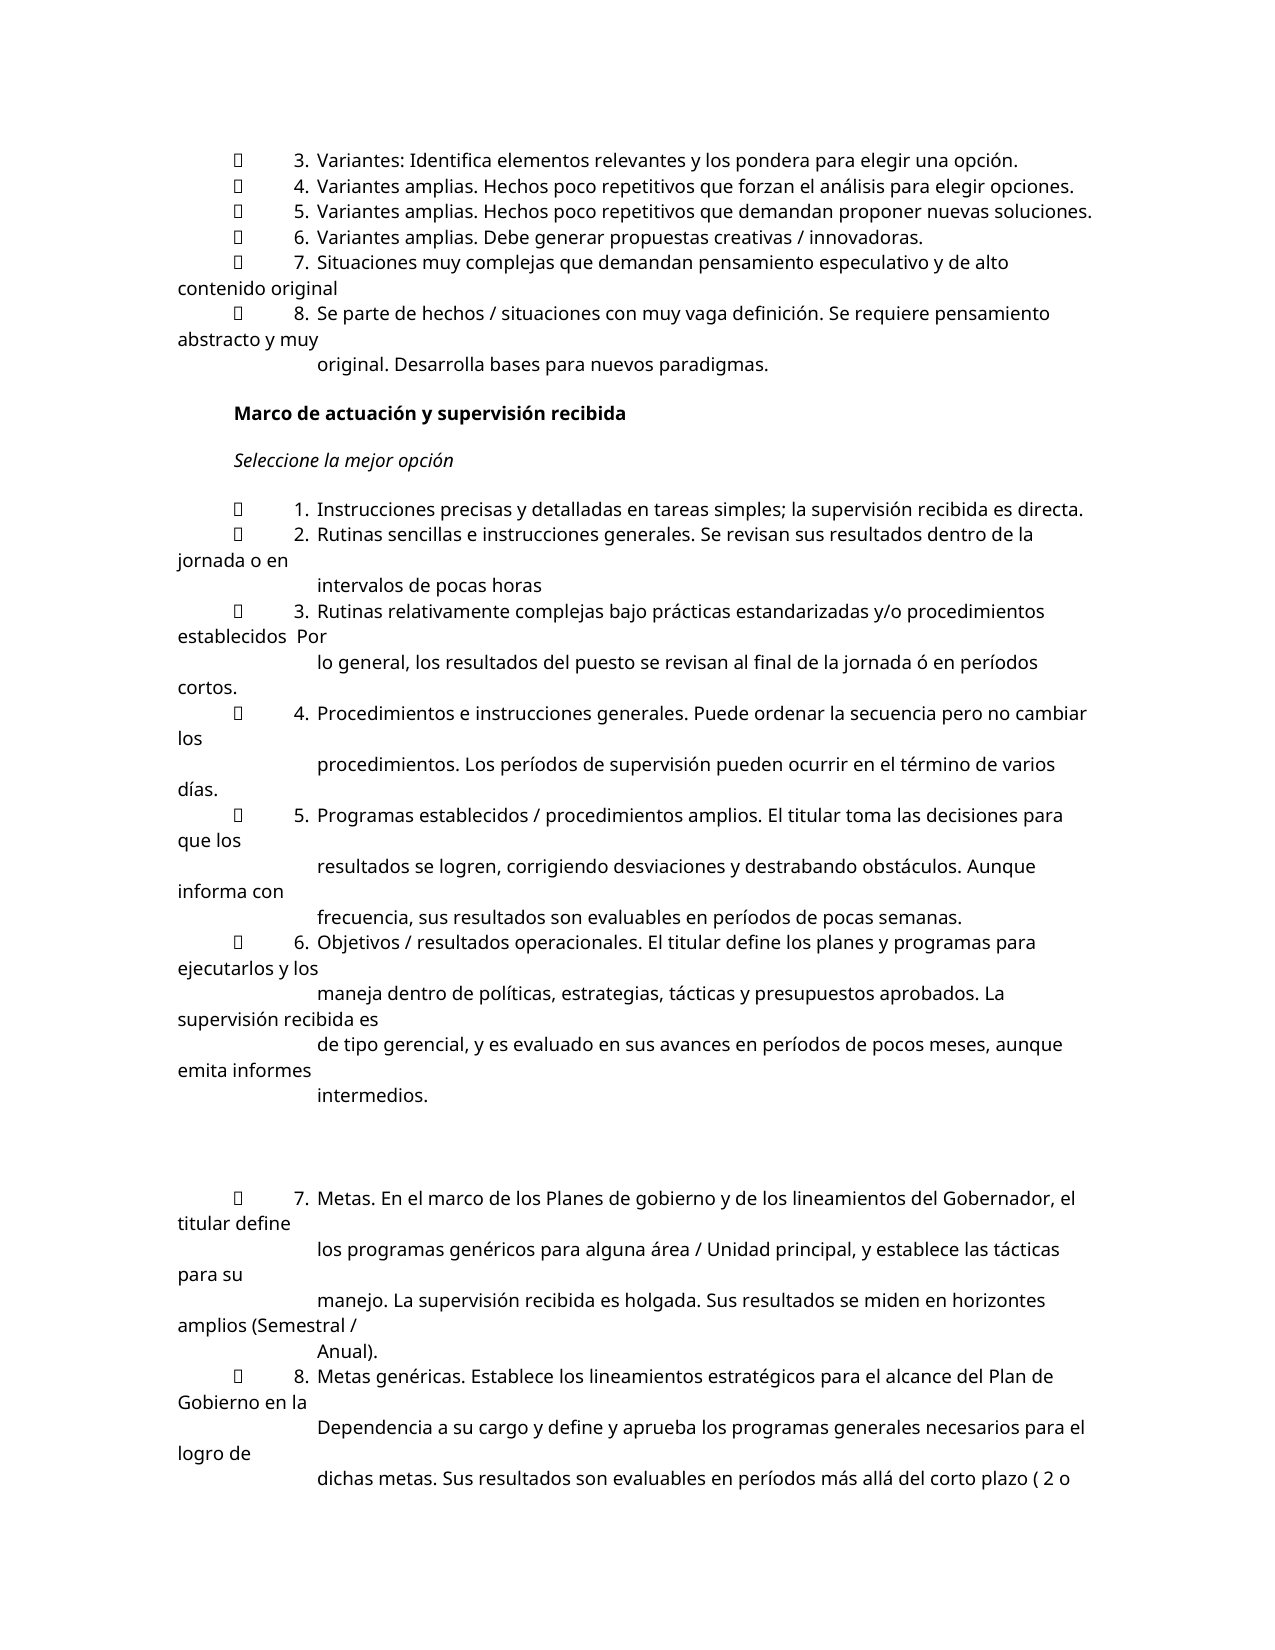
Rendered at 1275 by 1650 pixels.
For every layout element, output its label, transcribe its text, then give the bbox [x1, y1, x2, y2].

text los programas genéricos para alguna área / Unidad principal, y establece las tácticas para su [177, 1236, 1098, 1287]
text  7. Metas. En el marco de los Planes de gobierno y de los lineamientos del Gobernador, el titular define [177, 1185, 1098, 1236]
text lo general, los resultados del puesto se revisan al final de la jornada ó en períodos cortos. [177, 649, 1098, 700]
text Seleccione la mejor opción [177, 448, 1098, 473]
text  8. Se parte de hechos / situaciones con muy vaga definición. Se requiere pensamiento abstracto y muy [177, 301, 1098, 352]
text  2. Rutinas sencillas e instrucciones generales. Se revisan sus resultados dentro de la jornada o en [177, 521, 1098, 572]
text  7. Situaciones muy complejas que demandan pensamiento especulativo y de alto contenido original [177, 250, 1098, 301]
text maneja dentro de políticas, estrategias, tácticas y presupuestos aprobados. La supervisión recibida es [177, 981, 1098, 1032]
text Marco de actuación y supervisión recibida [177, 400, 1098, 425]
text frecuencia, sus resultados son evaluables en períodos de pocas semanas. [177, 904, 1098, 930]
text  5. Programas establecidos / procedimientos amplios. El titular toma las decisiones para que los [177, 802, 1098, 853]
text  3. Variantes: Identifica elementos relevantes y los pondera para elegir una opción. [177, 148, 1098, 173]
text resultados se logren, corrigiendo desviaciones y destrabando obstáculos. Aunque informa con [177, 853, 1098, 904]
text  5. Variantes amplias. Hechos poco repetitivos que demandan proponer nuevas soluciones. [177, 199, 1098, 224]
text  3. Rutinas relativamente complejas bajo prácticas estandarizadas y/o procedimientos establecidos Por [177, 598, 1098, 649]
text  8. Metas genéricas. Establece los lineamientos estratégicos para el alcance del Plan de Gobierno en la [177, 1363, 1098, 1414]
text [177, 1466, 1098, 1491]
text Anual). [177, 1338, 1098, 1363]
text manejo. La supervisión recibida es holgada. Sus resultados se miden en horizontes amplios (Semestral / [177, 1287, 1098, 1338]
text  4. Variantes amplias. Hechos poco repetitivos que forzan el análisis para elegir opciones. [177, 173, 1098, 199]
text intervalos de pocas horas [177, 572, 1098, 598]
text  6. Objetivos / resultados operacionales. El titular define los planes y programas para ejecutarlos y los [177, 930, 1098, 981]
text procedimientos. Los períodos de supervisión pueden ocurrir en el término de varios días. [177, 751, 1098, 802]
text intermedios. [177, 1083, 1098, 1108]
text original. Desarrolla bases para nuevos paradigmas. [177, 352, 1098, 377]
text Dependencia a su cargo y define y aprueba los programas generales necesarios para el logro de [177, 1414, 1098, 1466]
text  4. Procedimientos e instrucciones generales. Puede ordenar la secuencia pero no cambiar los [177, 700, 1098, 751]
text  1. Instrucciones precisas y detalladas en tareas simples; la supervisión recibida es directa. [177, 496, 1098, 521]
text  6. Variantes amplias. Debe generar propuestas creativas / innovadoras. [177, 224, 1098, 250]
text de tipo gerencial, y es evaluado en sus avances en períodos de pocos meses, aunque emita informes [177, 1032, 1098, 1083]
